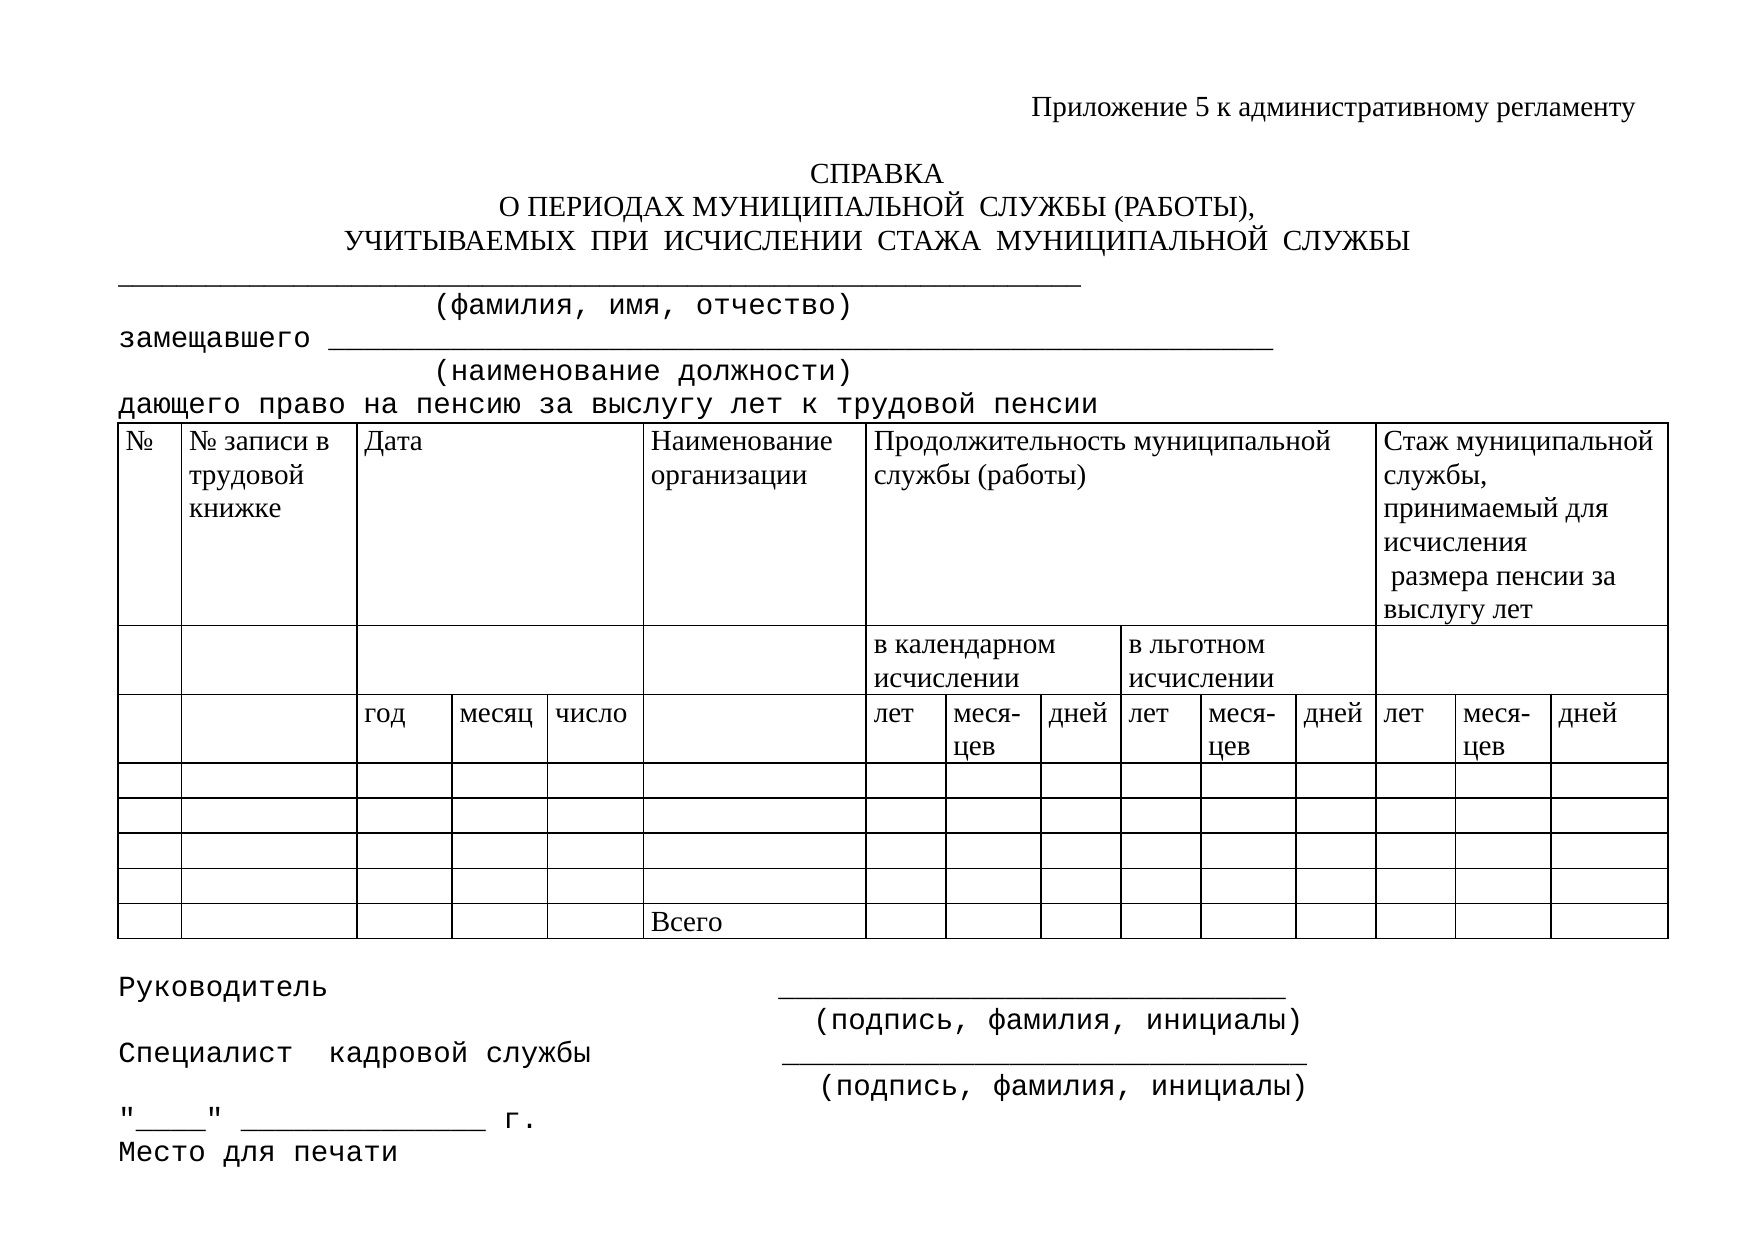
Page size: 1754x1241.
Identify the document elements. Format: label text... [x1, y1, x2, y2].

text замещавшего ______________________________________________________ [118, 323, 1636, 356]
table_cell [1202, 799, 1295, 832]
text СПРАВКА [118, 156, 1636, 189]
table_cell [1042, 834, 1120, 867]
table_cell [182, 869, 356, 902]
table_cell [358, 834, 451, 867]
table_cell [867, 764, 945, 797]
table_cell [453, 834, 547, 867]
table_cell [1456, 764, 1550, 797]
table_cell [867, 834, 945, 867]
table_cell [1122, 799, 1200, 832]
table_header Стаж муниципальной службы, принимаемый для исчисления размера пенсии за выслугу лет [1377, 424, 1667, 625]
text О ПЕРИОДАХ МУНИЦИПАЛЬНОЙ СЛУЖБЫ (РАБОТЫ), [118, 189, 1636, 223]
text Место для печати [118, 1137, 1636, 1170]
table_cell меся- цев [947, 695, 1040, 762]
table_cell [119, 695, 181, 762]
table_cell месяц [453, 695, 547, 762]
table_cell [358, 904, 451, 938]
table_cell [644, 764, 865, 797]
table_cell [1552, 904, 1667, 938]
table_cell [1297, 764, 1375, 797]
table_cell [182, 695, 356, 762]
table_cell [1202, 834, 1295, 867]
table_cell дней [1297, 695, 1375, 762]
table_cell [119, 799, 181, 832]
table_cell [644, 799, 865, 832]
table_cell [453, 764, 547, 797]
table_header № [119, 424, 181, 625]
table_cell [867, 799, 945, 832]
text (фамилия, имя, отчество) [118, 290, 1636, 323]
table_cell лет [1377, 695, 1455, 762]
table_cell [1042, 904, 1120, 938]
table_cell [453, 799, 547, 832]
table_cell [1042, 799, 1120, 832]
table_cell в льготном исчислении [1122, 626, 1375, 693]
table_cell [548, 764, 643, 797]
table_cell [548, 799, 643, 832]
table_cell в календарном исчислении [867, 626, 1120, 693]
text УЧИТЫВАЕМЫХ ПРИ ИСЧИСЛЕНИИ СТАЖА МУНИЦИПАЛЬНОЙ СЛУЖБЫ [118, 223, 1636, 256]
table_cell [644, 626, 865, 693]
table_cell [119, 626, 181, 693]
table_cell [119, 869, 181, 902]
table_cell [182, 799, 356, 832]
table_cell [548, 869, 643, 902]
table_cell Всего [644, 904, 865, 938]
table_cell [358, 764, 451, 797]
text __________________________________________________________________ [118, 256, 1636, 290]
table_cell [453, 869, 547, 902]
table_cell [182, 764, 356, 797]
table_cell дней [1042, 695, 1120, 762]
table_header № записи в трудовой книжке [182, 424, 356, 625]
table_cell [182, 904, 356, 938]
table_cell число [548, 695, 643, 762]
table_cell [1456, 834, 1550, 867]
table_cell [644, 869, 865, 902]
table_cell [182, 834, 356, 867]
table_cell меся- цев [1202, 695, 1295, 762]
table_cell [1122, 834, 1200, 867]
text "____" ______________ г. [118, 1104, 1636, 1137]
table_cell [947, 764, 1040, 797]
table_cell [1552, 834, 1667, 867]
table_cell [1552, 869, 1667, 902]
table_cell [1122, 764, 1200, 797]
table_cell [1377, 764, 1455, 797]
table_cell [1202, 764, 1295, 797]
table_cell [867, 904, 945, 938]
text Приложение 5 к административному регламенту [118, 89, 1636, 122]
table_cell [358, 626, 643, 693]
table_cell год [358, 695, 451, 762]
table_cell [867, 869, 945, 902]
table_cell [119, 764, 181, 797]
table_cell [1456, 904, 1550, 938]
table_cell [947, 799, 1040, 832]
table_cell дней [1552, 695, 1667, 762]
table_cell [1042, 764, 1120, 797]
table_cell [358, 799, 451, 832]
table_cell [548, 904, 643, 938]
table_cell [1552, 764, 1667, 797]
table_cell [182, 626, 356, 693]
text (подпись, фамилия, инициалы) [118, 1071, 1636, 1104]
table_cell [1456, 869, 1550, 902]
table_cell [1377, 799, 1455, 832]
table_header Дата [358, 424, 643, 625]
table_cell [1377, 869, 1455, 902]
table_cell [1297, 904, 1375, 938]
table_cell меся- цев [1456, 695, 1550, 762]
table_cell [119, 904, 181, 938]
table_cell [947, 834, 1040, 867]
table_cell [1202, 904, 1295, 938]
table_cell [1122, 904, 1200, 938]
table_cell [358, 869, 451, 902]
text Руководитель _____________________________ [118, 972, 1636, 1005]
table_cell [947, 904, 1040, 938]
table_header Продолжительность муниципальной службы (работы) [867, 424, 1375, 625]
table_cell [1202, 869, 1295, 902]
table_cell [644, 695, 865, 762]
table_cell [1297, 834, 1375, 867]
table_cell [1456, 799, 1550, 832]
table_cell [1377, 626, 1667, 693]
table_cell [1377, 834, 1455, 867]
text дающего право на пенсию за выслугу лет к трудовой пенсии [118, 389, 1636, 422]
table_cell [1122, 869, 1200, 902]
table_cell [1377, 904, 1455, 938]
table_cell [1042, 869, 1120, 902]
table_cell [644, 834, 865, 867]
table_cell [1297, 869, 1375, 902]
text Специалист кадровой службы ______________________________ [118, 1038, 1636, 1071]
table_cell [119, 834, 181, 867]
table_cell [548, 834, 643, 867]
table_cell лет [1122, 695, 1200, 762]
table_cell [1552, 799, 1667, 832]
table_header Наименование организации [644, 424, 865, 625]
table_cell [1297, 799, 1375, 832]
table_cell лет [867, 695, 945, 762]
table_cell [453, 904, 547, 938]
table_cell [947, 869, 1040, 902]
text (наименование должности) [118, 356, 1636, 389]
text (подпись, фамилия, инициалы) [118, 1005, 1636, 1038]
